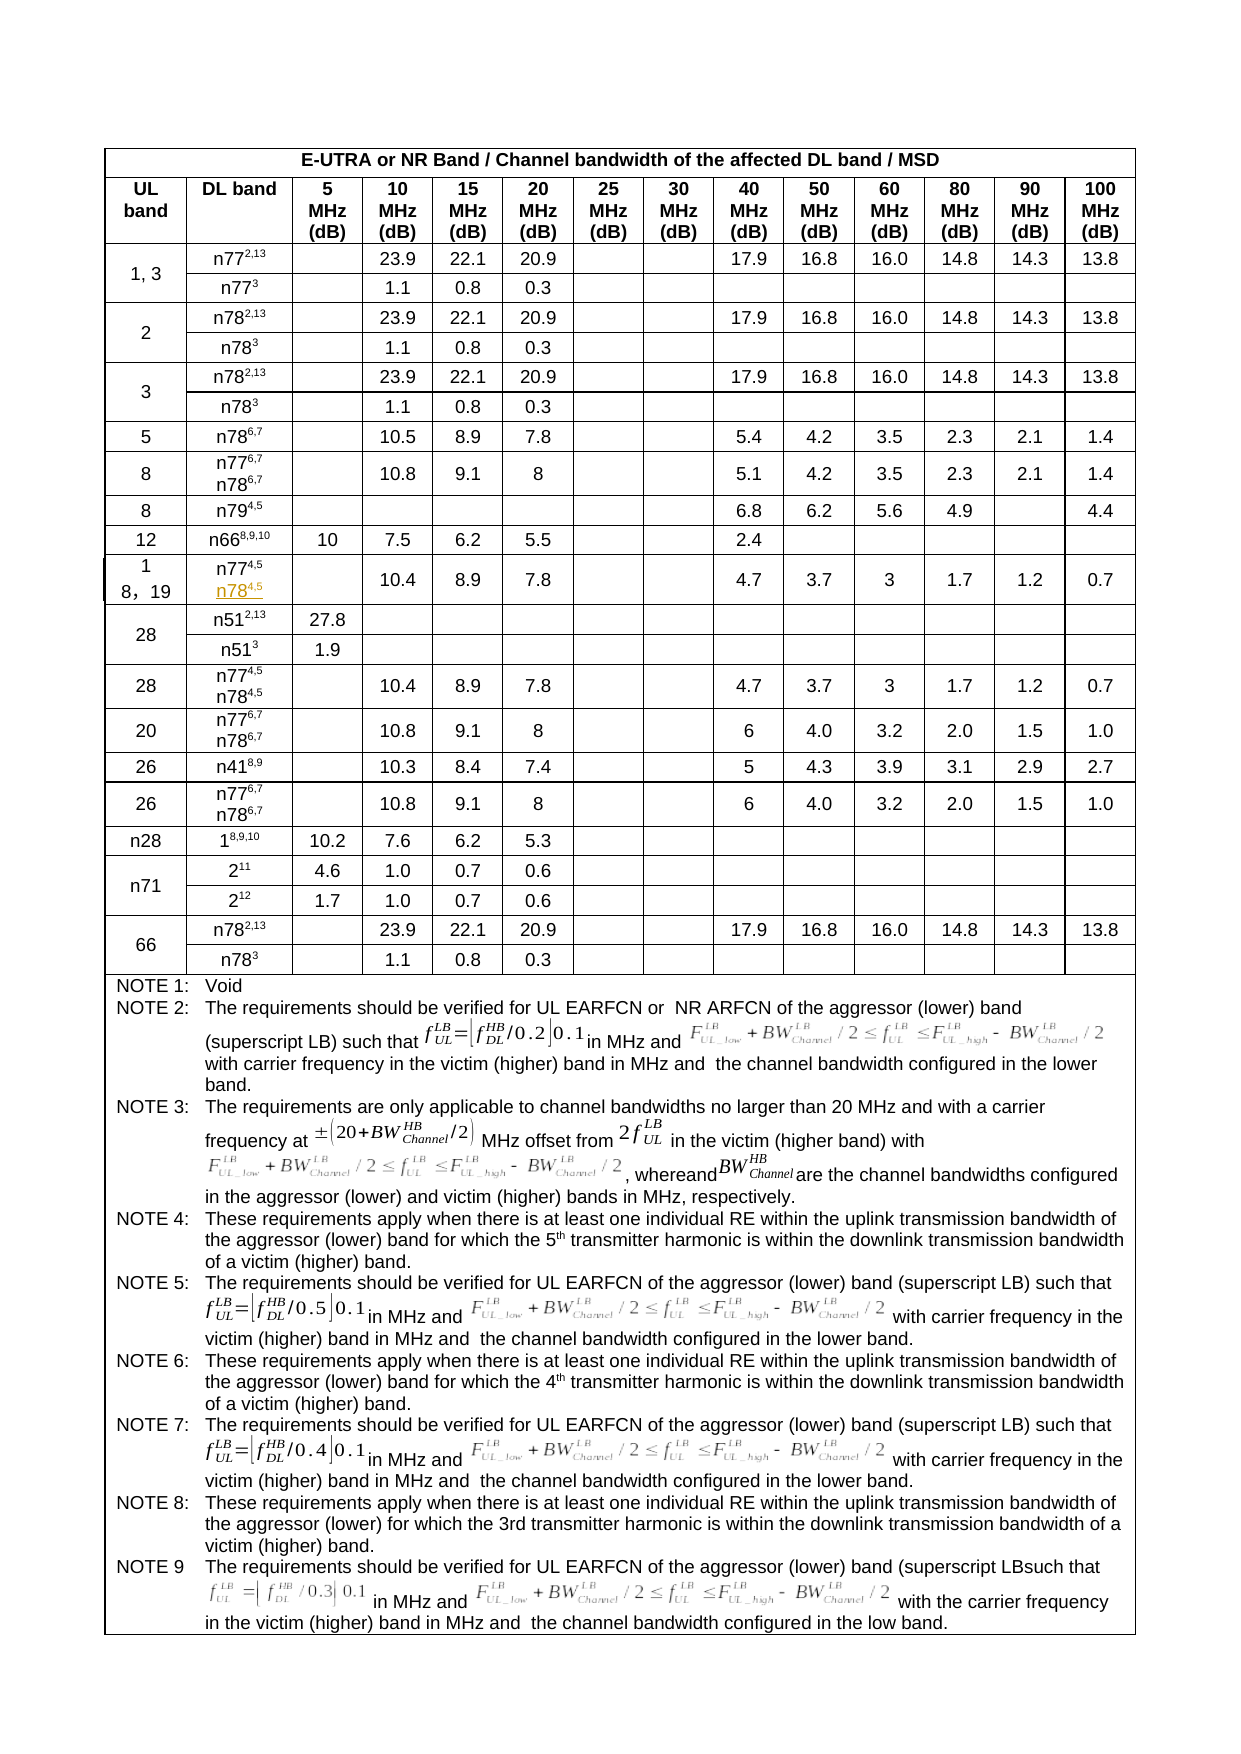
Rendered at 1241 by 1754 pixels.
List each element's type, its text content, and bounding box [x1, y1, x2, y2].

table_cell [995, 496, 1064, 524]
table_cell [106, 975, 1135, 1633]
table_cell [1066, 856, 1135, 885]
table_cell 8.9 [433, 665, 502, 708]
table_cell n783 [187, 945, 292, 974]
table_cell [1066, 605, 1135, 634]
table_cell [644, 496, 713, 524]
table_cell 6.2 [784, 496, 854, 524]
table_cell [644, 635, 713, 663]
table_cell 60 MHz (dB) [855, 178, 924, 243]
table_cell [433, 635, 502, 663]
table_cell [995, 827, 1064, 855]
table_cell 28 [106, 665, 186, 708]
table_cell 0.7 [433, 856, 502, 885]
table_cell 17.9 [714, 244, 783, 273]
table_cell [1066, 827, 1135, 855]
table_cell 3 [106, 363, 186, 421]
table_cell 3.2 [855, 783, 924, 826]
table_cell [714, 393, 783, 421]
table_cell [714, 605, 783, 634]
table_cell 0.7 [1066, 665, 1135, 708]
table_cell 100 MHz (dB) [1066, 178, 1135, 243]
table_cell [995, 393, 1064, 421]
table_cell n776,7 n786,7 [187, 452, 292, 495]
table_cell 10 [293, 526, 362, 554]
table_cell [784, 635, 854, 663]
table_cell 10 MHz (dB) [363, 178, 432, 243]
table_header E-UTRA or NR Band / Channel bandwidth of the affected DL band / MSD [106, 149, 1135, 177]
table_cell 3.9 [855, 753, 924, 781]
table_cell 16.0 [855, 303, 924, 332]
table_cell [644, 605, 713, 634]
table_cell [995, 856, 1064, 885]
table_cell 3 [855, 665, 924, 708]
table_cell [644, 827, 713, 855]
table_cell [293, 422, 362, 451]
table_cell [574, 274, 643, 302]
table_cell 1.1 [363, 945, 432, 974]
table_cell [433, 496, 502, 524]
table_cell 7.5 [363, 526, 432, 554]
table_cell [995, 526, 1064, 554]
table_cell 1.1 [363, 393, 432, 421]
table_cell 1.7 [293, 886, 362, 915]
table_cell 15 MHz (dB) [433, 178, 502, 243]
table_cell 8 [106, 452, 186, 495]
table_cell [503, 635, 573, 663]
table_cell [1066, 393, 1135, 421]
table_cell 22.1 [433, 303, 502, 332]
table_cell 14.3 [995, 363, 1064, 391]
table_cell [574, 496, 643, 524]
table_cell [995, 333, 1064, 362]
table_cell [855, 635, 924, 663]
table_cell [644, 526, 713, 554]
table_cell 20 MHz (dB) [503, 178, 573, 243]
table_cell [644, 244, 713, 273]
table_cell [503, 605, 573, 634]
table_cell 17.9 [714, 303, 783, 332]
table_cell 9.1 [433, 452, 502, 495]
table_cell 4.7 [714, 555, 783, 604]
table_cell [1066, 274, 1135, 302]
table_cell 9.1 [433, 783, 502, 826]
table_cell 2.4 [714, 526, 783, 554]
table_cell 22.1 [433, 363, 502, 391]
table_cell 80 MHz (dB) [925, 178, 994, 243]
table_cell [1066, 945, 1135, 974]
table_cell 3.5 [855, 452, 924, 495]
table_cell 7.8 [503, 422, 573, 451]
table_cell 2.3 [925, 422, 994, 451]
table_cell [644, 945, 713, 974]
table_cell 2.9 [995, 753, 1064, 781]
table_cell [363, 496, 432, 524]
table_cell [503, 496, 573, 524]
table_cell 22.1 [433, 244, 502, 273]
table_cell n668,9,10 [187, 526, 292, 554]
table_cell [574, 856, 643, 885]
table_cell UL band [106, 178, 186, 243]
table_cell [644, 333, 713, 362]
table_cell 16.0 [855, 363, 924, 391]
table_cell 20.9 [503, 244, 573, 273]
table_cell [644, 422, 713, 451]
table_cell n786,7 [187, 422, 292, 451]
table_cell 1.7 [925, 555, 994, 604]
table_cell 2.1 [995, 452, 1064, 495]
table_cell [714, 333, 783, 362]
table_cell 26 [106, 783, 186, 826]
table_cell 0.3 [503, 333, 573, 362]
table_cell [855, 945, 924, 974]
table_cell [855, 393, 924, 421]
table_cell 4.2 [784, 422, 854, 451]
table_cell [644, 709, 713, 752]
table_cell [925, 886, 994, 915]
table_cell 22.1 [433, 916, 502, 944]
table_cell [293, 333, 362, 362]
table_cell [293, 496, 362, 524]
table_cell [293, 303, 362, 332]
table_cell [855, 827, 924, 855]
table_cell 6.2 [433, 526, 502, 554]
table_cell [995, 605, 1064, 634]
table_cell [574, 363, 643, 391]
table_cell 1.7 [925, 665, 994, 708]
table_cell 5 [106, 422, 186, 451]
table_cell 0.8 [433, 945, 502, 974]
table_cell [1066, 526, 1135, 554]
table_cell [644, 452, 713, 495]
table_cell 0.3 [503, 945, 573, 974]
table_cell 10.2 [293, 827, 362, 855]
table_cell 8 [106, 496, 186, 524]
table_cell [784, 333, 854, 362]
table_cell 27.8 [293, 605, 362, 634]
table_cell [574, 526, 643, 554]
table_cell 2.3 [925, 452, 994, 495]
table_cell [1066, 333, 1135, 362]
table_cell [995, 945, 1064, 974]
table_cell 5.1 [714, 452, 783, 495]
table_cell 3.7 [784, 555, 854, 604]
table_cell n782,13 [187, 363, 292, 391]
table_cell [1066, 886, 1135, 915]
table_cell [293, 916, 362, 944]
table_cell 14.3 [995, 916, 1064, 944]
table_cell 212 [187, 886, 292, 915]
table_cell 6.2 [433, 827, 502, 855]
table_cell n774,5 n784,5 [187, 665, 292, 708]
table_cell [293, 393, 362, 421]
table_cell n772,13 [187, 244, 292, 273]
table_cell DL band [187, 178, 292, 243]
table_cell [293, 244, 362, 273]
table_cell 0.6 [503, 886, 573, 915]
table_cell 7.8 [503, 555, 573, 604]
table_cell [574, 827, 643, 855]
table_cell [925, 393, 994, 421]
table_cell 16.0 [855, 916, 924, 944]
table_cell n773 [187, 274, 292, 302]
table_cell 1.4 [1066, 452, 1135, 495]
table_cell 7.4 [503, 753, 573, 781]
table_cell 2.7 [1066, 753, 1135, 781]
table_cell 8 [503, 452, 573, 495]
table_cell [574, 886, 643, 915]
table_cell [293, 363, 362, 391]
table_cell n774,5 [187, 555, 292, 604]
table_cell n783 [187, 393, 292, 421]
table_cell 0.3 [503, 393, 573, 421]
table_cell [293, 555, 362, 604]
table_cell 14.8 [925, 244, 994, 273]
table_cell [714, 635, 783, 663]
table_cell [784, 856, 854, 885]
table_cell 2 [106, 303, 186, 362]
table_cell 66 [106, 916, 186, 974]
table_cell 6 [714, 783, 783, 826]
table_cell 5.4 [714, 422, 783, 451]
table_cell 40 MHz (dB) [714, 178, 783, 243]
table_cell [925, 605, 994, 634]
table_cell n418,9 [187, 753, 292, 781]
table_cell [433, 605, 502, 634]
table_cell 5.3 [503, 827, 573, 855]
table_cell 16.0 [855, 244, 924, 273]
table_cell [784, 886, 854, 915]
table_cell 14.8 [925, 303, 994, 332]
table_cell [714, 945, 783, 974]
table_cell 4.0 [784, 783, 854, 826]
table_cell 13.8 [1066, 244, 1135, 273]
table_cell 7.6 [363, 827, 432, 855]
table_cell 1.9 [293, 635, 362, 663]
table_cell 3.7 [784, 665, 854, 708]
table_cell [714, 274, 783, 302]
table_cell 5 [714, 753, 783, 781]
table_cell 16.8 [784, 916, 854, 944]
table_cell 12 [106, 526, 186, 554]
table_cell [855, 526, 924, 554]
table_cell 26 [106, 753, 186, 781]
table_cell [644, 886, 713, 915]
table_cell 1.5 [995, 709, 1064, 752]
table_cell 1.0 [1066, 783, 1135, 826]
table_cell 17.9 [714, 363, 783, 391]
table_cell [574, 422, 643, 451]
table_cell n28 [106, 827, 186, 855]
table_cell [574, 303, 643, 332]
table_cell n71 [106, 856, 186, 915]
table_cell 1.0 [363, 886, 432, 915]
table_cell [925, 945, 994, 974]
table_cell 4.9 [925, 496, 994, 524]
table_cell [363, 605, 432, 634]
table_cell 0.7 [1066, 555, 1135, 604]
table_cell [293, 709, 362, 752]
table_cell n794,5 [187, 496, 292, 524]
table_cell 20.9 [503, 363, 573, 391]
table_cell [574, 665, 643, 708]
table_cell [574, 605, 643, 634]
table_cell 18,9,10 [187, 827, 292, 855]
table_cell [925, 333, 994, 362]
table_cell 25 MHz (dB) [574, 178, 643, 243]
table_cell 0.7 [433, 886, 502, 915]
table_cell [784, 827, 854, 855]
table_cell [855, 274, 924, 302]
table_cell [293, 665, 362, 708]
table_cell 3 [855, 555, 924, 604]
table_cell 13.8 [1066, 363, 1135, 391]
table_cell [644, 555, 713, 604]
table_cell 13.8 [1066, 916, 1135, 944]
table_cell 13.8 [1066, 303, 1135, 332]
table_cell 9.1 [433, 709, 502, 752]
table_cell [574, 916, 643, 944]
table_cell 8 [503, 783, 573, 826]
table_cell [644, 274, 713, 302]
table_cell 0.8 [433, 333, 502, 362]
table_cell [644, 856, 713, 885]
table_cell 4.3 [784, 753, 854, 781]
table_cell 50 MHz (dB) [784, 178, 854, 243]
table_cell 2.1 [995, 422, 1064, 451]
table_cell 5 MHz (dB) [293, 178, 362, 243]
table_cell [784, 274, 854, 302]
table_cell 28 [106, 605, 186, 663]
table_cell n776,7 n786,7 [187, 709, 292, 752]
table_cell 4.2 [784, 452, 854, 495]
table_cell 1.5 [995, 783, 1064, 826]
table_cell 7.8 [503, 665, 573, 708]
table_cell [925, 274, 994, 302]
table_cell [855, 856, 924, 885]
table_cell [925, 856, 994, 885]
table_cell 3.1 [925, 753, 994, 781]
table_cell [293, 945, 362, 974]
table_cell 23.9 [363, 916, 432, 944]
table_cell [293, 452, 362, 495]
table_cell [363, 635, 432, 663]
table_cell [784, 393, 854, 421]
table_cell [714, 886, 783, 915]
table_cell [574, 709, 643, 752]
table_cell 14.3 [995, 303, 1064, 332]
table_cell 4.6 [293, 856, 362, 885]
table_cell 0.3 [503, 274, 573, 302]
table_cell 3.2 [855, 709, 924, 752]
table_cell 10.8 [363, 452, 432, 495]
table_cell n513 [187, 635, 292, 663]
table_cell [995, 635, 1064, 663]
table_cell 1.0 [363, 856, 432, 885]
table_cell [714, 827, 783, 855]
table_cell [784, 526, 854, 554]
table_cell [855, 886, 924, 915]
table_cell [855, 333, 924, 362]
table_cell [925, 827, 994, 855]
table_cell 5.5 [503, 526, 573, 554]
table_cell 8.9 [433, 555, 502, 604]
table_cell 10.8 [363, 709, 432, 752]
table_cell 2.0 [925, 709, 994, 752]
table_cell [644, 303, 713, 332]
table_cell 0.6 [503, 856, 573, 885]
table_cell [1066, 635, 1135, 663]
table_cell [644, 665, 713, 708]
table_cell [925, 635, 994, 663]
table_cell n782,13 [187, 916, 292, 944]
table_cell 1.1 [363, 274, 432, 302]
table_cell 17.9 [714, 916, 783, 944]
table_cell 14.3 [995, 244, 1064, 273]
table_cell 18，19 [106, 555, 186, 604]
table_cell 1.0 [1066, 709, 1135, 752]
table_cell 10.4 [363, 555, 432, 604]
table_cell 14.8 [925, 363, 994, 391]
table_cell 0.8 [433, 274, 502, 302]
table_cell 4.7 [714, 665, 783, 708]
table_cell [855, 605, 924, 634]
table_cell [995, 274, 1064, 302]
table_cell [574, 393, 643, 421]
table_cell [644, 393, 713, 421]
table_cell 6 [714, 709, 783, 752]
table_cell 10.3 [363, 753, 432, 781]
table_cell 20 [106, 709, 186, 752]
table_cell 1.4 [1066, 422, 1135, 451]
table_cell 1, 3 [106, 244, 186, 302]
table_cell [995, 886, 1064, 915]
table_cell [574, 753, 643, 781]
table_cell 2.0 [925, 783, 994, 826]
table_cell 16.8 [784, 244, 854, 273]
table_cell 20.9 [503, 303, 573, 332]
table_cell 10.4 [363, 665, 432, 708]
table_cell n783 [187, 333, 292, 362]
table_cell [293, 753, 362, 781]
table_cell [784, 605, 854, 634]
table_cell [925, 526, 994, 554]
table_cell 4.4 [1066, 496, 1135, 524]
table_cell 10.5 [363, 422, 432, 451]
table_cell [644, 916, 713, 944]
table_cell [574, 635, 643, 663]
table_cell 8.4 [433, 753, 502, 781]
table_cell [574, 244, 643, 273]
table_cell 6.8 [714, 496, 783, 524]
table_cell 10.8 [363, 783, 432, 826]
table_cell n782,13 [187, 303, 292, 332]
table_cell 1.2 [995, 555, 1064, 604]
table_cell 23.9 [363, 244, 432, 273]
table_cell 23.9 [363, 363, 432, 391]
table_cell 20.9 [503, 916, 573, 944]
table_cell n512,13 [187, 605, 292, 634]
table_cell [644, 753, 713, 781]
table_cell [574, 452, 643, 495]
table_cell n776,7 n786,7 [187, 783, 292, 826]
table_cell 30 MHz (dB) [644, 178, 713, 243]
table_cell 8 [503, 709, 573, 752]
table_cell 5.6 [855, 496, 924, 524]
table_cell 14.8 [925, 916, 994, 944]
table_cell 8.9 [433, 422, 502, 451]
table_cell [644, 783, 713, 826]
table_cell 16.8 [784, 363, 854, 391]
table_cell [644, 363, 713, 391]
table_cell 90 MHz (dB) [995, 178, 1064, 243]
table_cell 1.2 [995, 665, 1064, 708]
table_cell [574, 555, 643, 604]
table_cell [574, 783, 643, 826]
table_cell 211 [187, 856, 292, 885]
table_cell [574, 333, 643, 362]
table_cell [574, 945, 643, 974]
table_cell 1.1 [363, 333, 432, 362]
table_cell [784, 945, 854, 974]
table_cell [293, 783, 362, 826]
table_cell 4.0 [784, 709, 854, 752]
table_cell 23.9 [363, 303, 432, 332]
table_cell [714, 856, 783, 885]
table_cell [293, 274, 362, 302]
table_cell 3.5 [855, 422, 924, 451]
table_cell 16.8 [784, 303, 854, 332]
table_cell 0.8 [433, 393, 502, 421]
